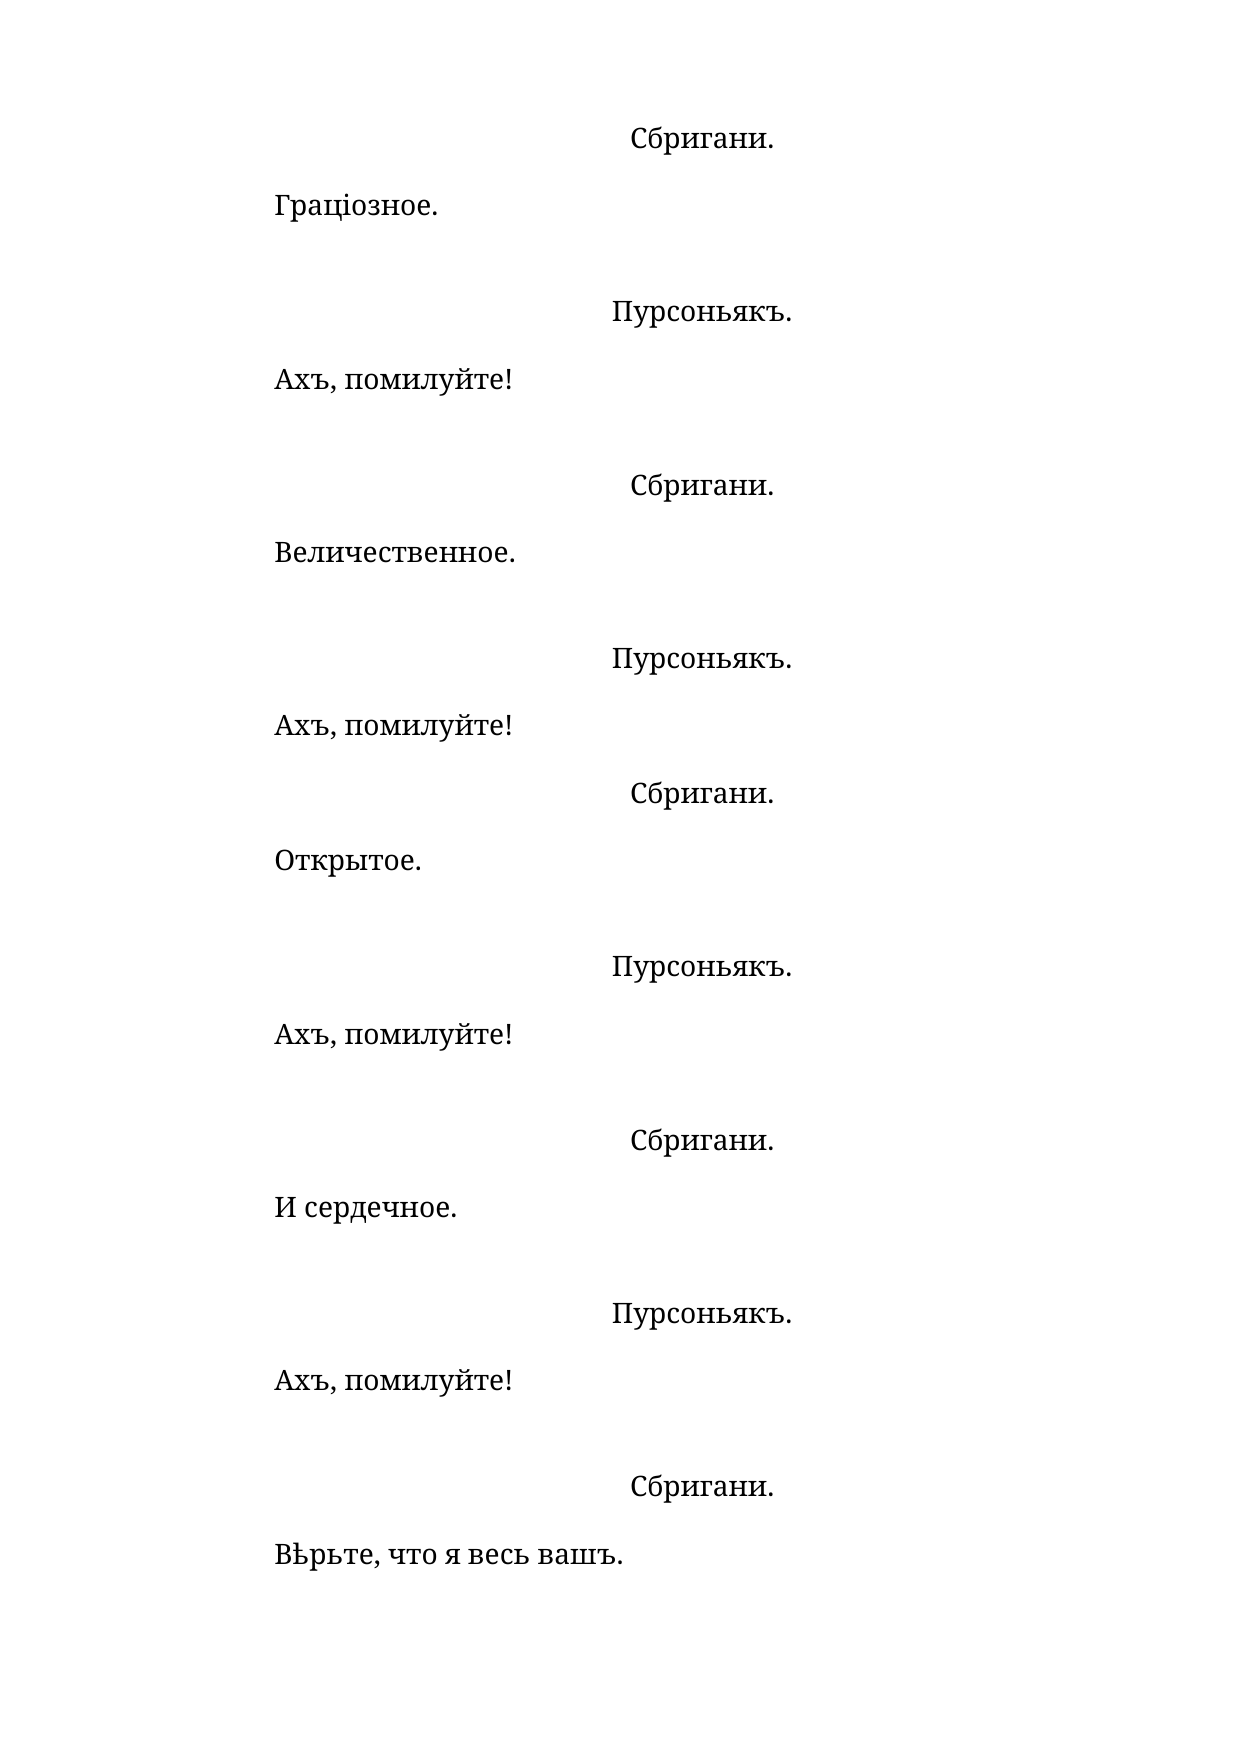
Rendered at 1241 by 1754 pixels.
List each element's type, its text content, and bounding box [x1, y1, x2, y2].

text Сбригани. [252, 118, 1152, 156]
text Пурсоньякъ. [252, 291, 1152, 330]
text Сбригани. [252, 1466, 1152, 1505]
text Пурсоньякъ. [252, 946, 1152, 985]
text Вѣрьте, что я весь вашъ. [252, 1534, 1152, 1572]
text Сбригани. [252, 1120, 1152, 1158]
text Величественное. [252, 532, 1152, 571]
text Открытое. [252, 841, 1152, 879]
text Пурсоньякъ. [252, 638, 1152, 676]
text Ахъ, помилуйте! [252, 1361, 1152, 1399]
text И сердечное. [252, 1187, 1152, 1226]
text Ахъ, помилуйте! [252, 706, 1152, 744]
text Сбригани. [252, 773, 1152, 811]
text Пурсоньякъ. [252, 1293, 1152, 1331]
text Сбригани. [252, 465, 1152, 503]
text Граціозное. [252, 186, 1152, 224]
text Ахъ, помилуйте! [252, 1014, 1152, 1052]
text Ахъ, помилуйте! [252, 359, 1152, 397]
